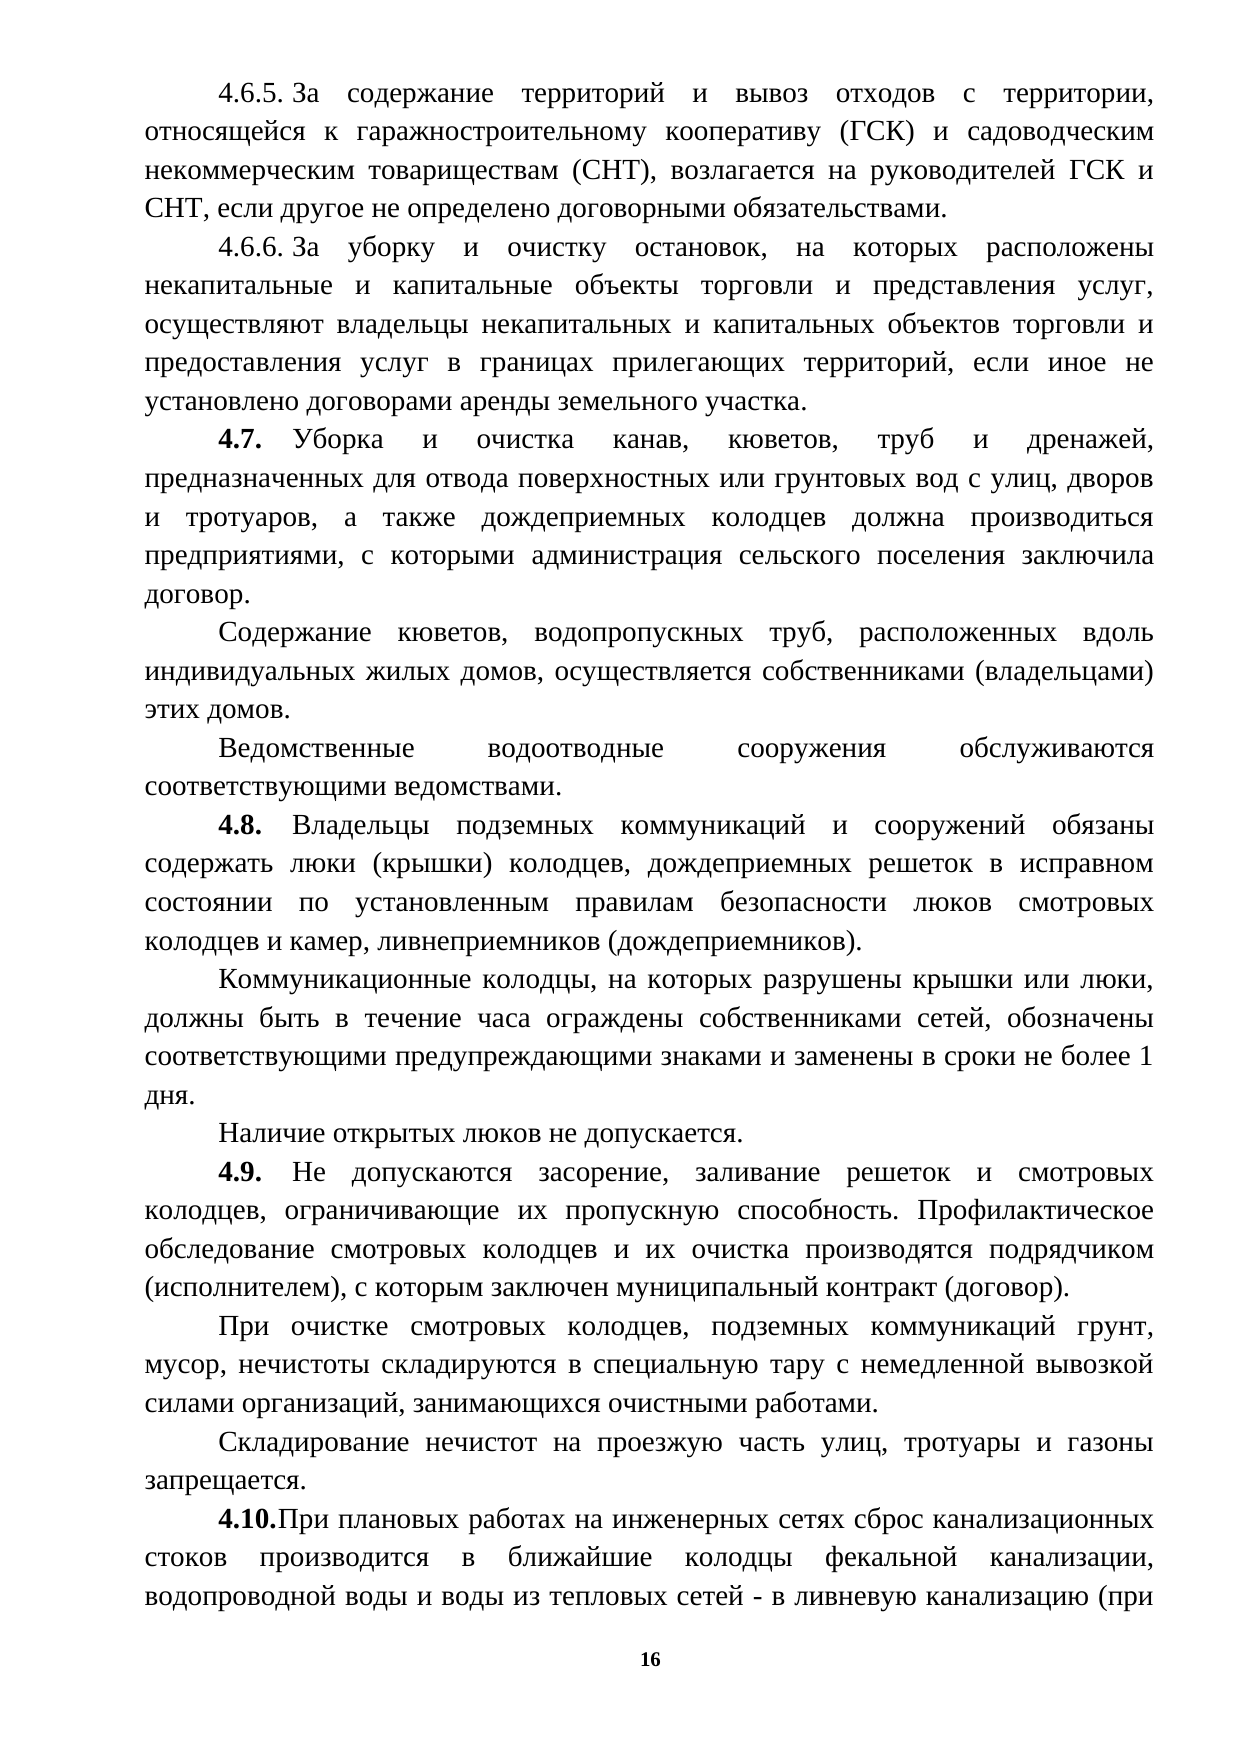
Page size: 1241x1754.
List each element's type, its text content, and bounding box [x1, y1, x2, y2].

list За уборку и очистку остановок, на которых расположены некапитальные и капитальные объекты торговли и представления услуг, осуществляют владельцы некапитальных и капитальных объектов торговли и предоставления услуг в границах прилегающих территорий, если иное не установлено договорами аренды земельного участка. [144, 229, 1155, 417]
list Уборка и очистка канав, кюветов, труб и дренажей, предназначенных для отвода поверхностных или грунтовых вод с улиц, дворов и тротуаров, а также дождеприемных колодцев должна производиться предприятиями, с которыми администрация сельского поселения заключила договор. [144, 422, 1155, 609]
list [144, 1501, 1155, 1611]
list Не допускаются засорение, заливание решеток и смотровых колодцев, ограничивающие их пропускную способность. Профилактическое обследование смотровых колодцев и их очистка производятся подрядчиком (исполнителем), с которым заключен муниципальный контракт (договор). [144, 1154, 1155, 1303]
text Складирование нечистот на проезжую часть улиц, тротуары и газоны запрещается. [144, 1424, 1155, 1496]
list За содержание территорий и вывоз отходов с территории, относящейся к гаражностроительному кооперативу (ГСК) и садоводческим некоммерческим товариществам (СНТ), возлагается на руководителей ГСК и СНТ, если другое не определено договорными обязательствами. [144, 75, 1155, 224]
list Владельцы подземных коммуникаций и сооружений обязаны содержать люки (крышки) колодцев, дождеприемных решеток в исправном состоянии по установленным правилам безопасности люков смотровых колодцев и камер, ливнеприемников (дождеприемников). [144, 807, 1155, 956]
text При очистке смотровых колодцев, подземных коммуникаций грунт, мусор, нечистоты складируются в специальную тару с немедленной вывозкой силами организаций, занимающихся очистными работами. [144, 1308, 1155, 1419]
text Ведомственные водоотводные сооружения обслуживаются соответствующими ведомствами. [144, 730, 1155, 802]
text Содержание кюветов, водопропускных труб, расположенных вдоль индивидуальных жилых домов, осуществляется собственниками (владельцами) этих домов. [144, 614, 1155, 725]
text Коммуникационные колодцы, на которых разрушены крышки или люки, должны быть в течение часа ограждены собственниками сетей, обозначены соответствующими предупреждающими знаками и заменены в сроки не более 1 дня. [144, 961, 1155, 1110]
text Наличие открытых люков не допускается. [144, 1115, 1155, 1149]
